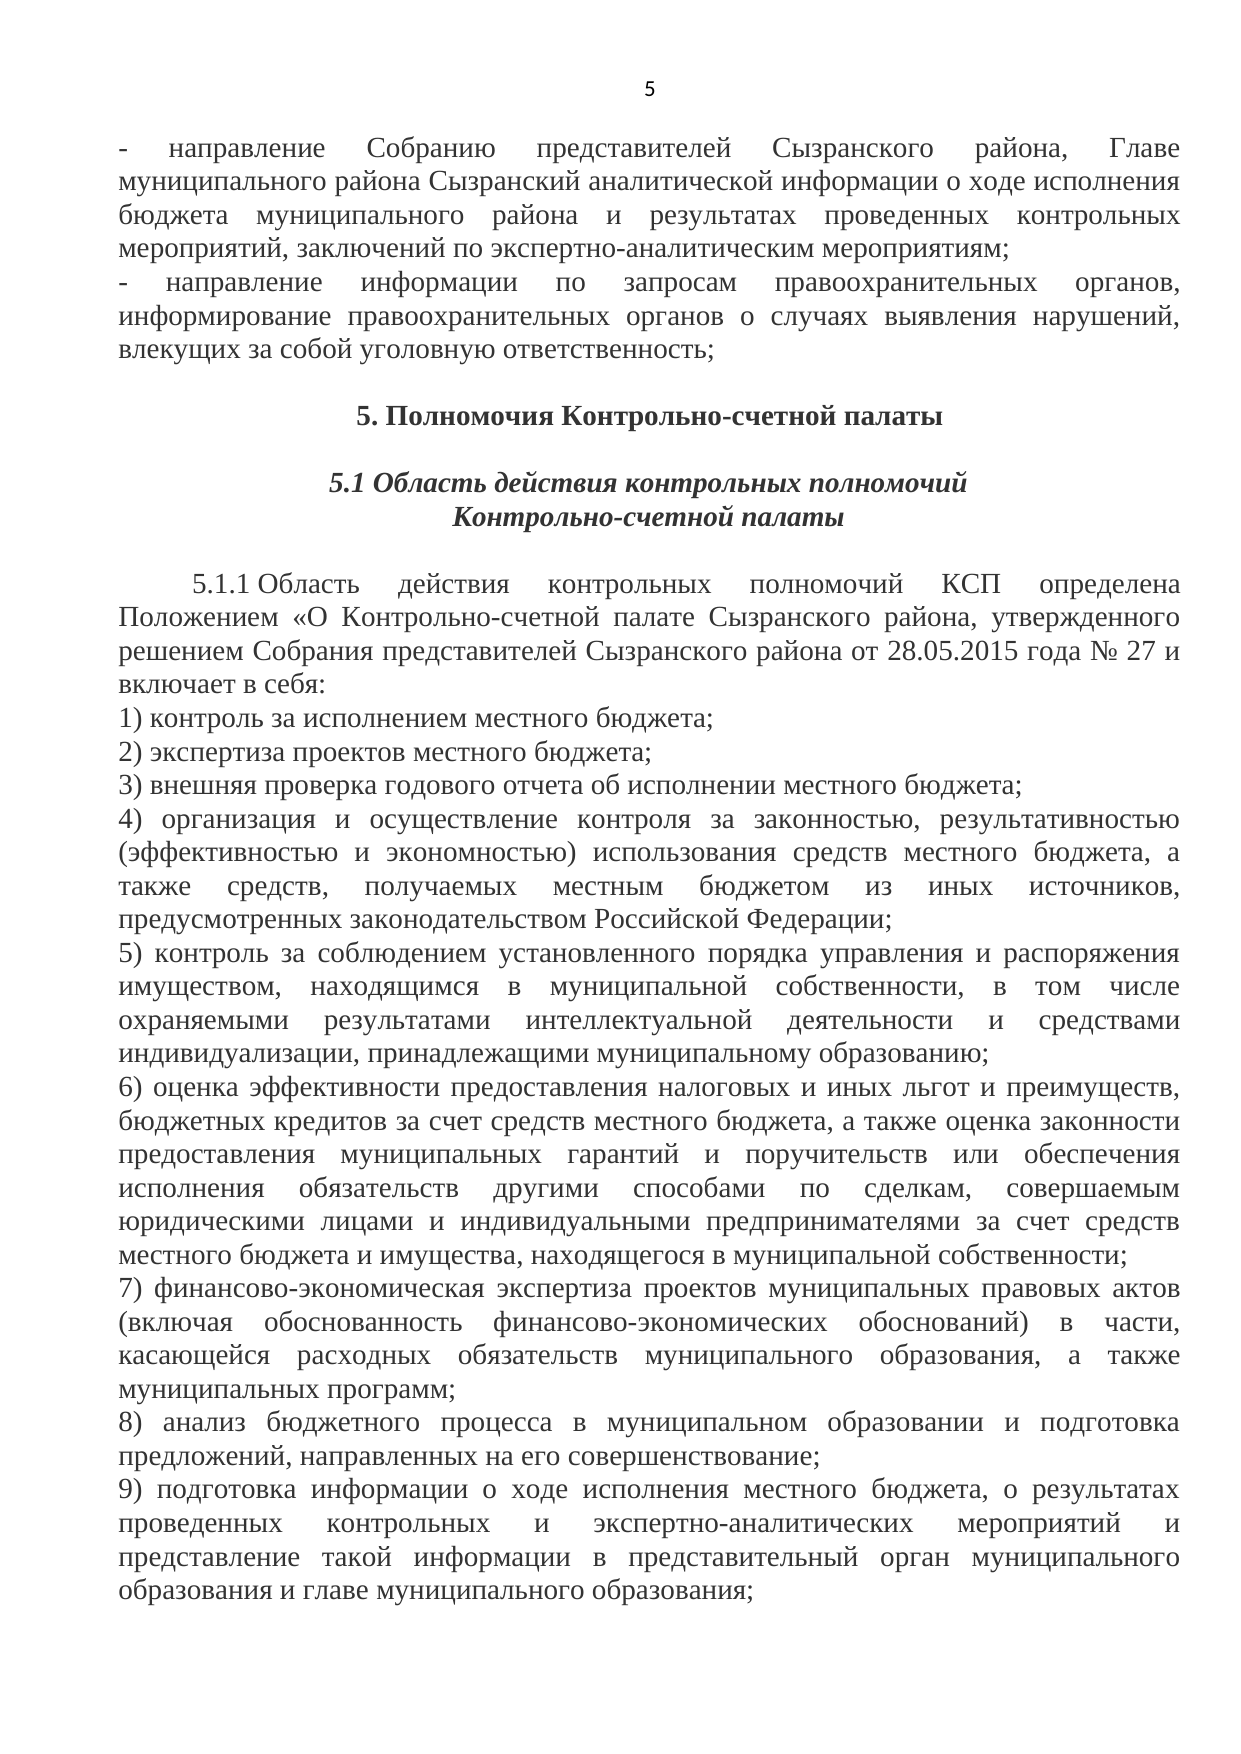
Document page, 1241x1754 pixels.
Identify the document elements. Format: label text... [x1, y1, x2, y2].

text 5.1.1 Область действия контрольных полномочий КСП определена Положением «О Контрольно-счетной палате Сызранского района, утвержденного решением Собрания представителей Сызранского района от 28.05.2015 года № 27 и включает в себя: [118, 566, 1181, 700]
text 4) организация и осуществление контроля за законностью, результативностью (эффективностью и экономностью) использования средств местного бюджета, а также средств, получаемых местным бюджетом из иных источников, предусмотренных законодательством Российской Федерации; [118, 801, 1181, 935]
text 5.1 Область действия контрольных полномочий [118, 465, 1181, 499]
text 2) экспертиза проектов местного бюджета; [118, 734, 1181, 767]
text 7) финансово-экономическая экспертиза проектов муниципальных правовых актов (включая обоснованность финансово-экономических обоснований) в части, касающейся расходных обязательств муниципального образования, а также муниципальных программ; [118, 1270, 1181, 1404]
text - направление информации по запросам правоохранительных органов, информирование правоохранительных органов о случаях выявления нарушений, влекущих за собой уголовную ответственность; [118, 264, 1181, 365]
text 5. Полномочия Контрольно-счетной палаты [118, 398, 1181, 432]
text 1) контроль за исполнением местного бюджета; [118, 700, 1181, 734]
text 9) подготовка информации о ходе исполнения местного бюджета, о результатах проведенных контрольных и экспертно-аналитических мероприятий и представление такой информации в представительный орган муниципального образования и главе муниципального образования; [118, 1472, 1181, 1606]
text 5) контроль за соблюдением установленного порядка управления и распоряжения имуществом, находящимся в муниципальной собственности, в том числе охраняемыми результатами интеллектуальной деятельности и средствами индивидуализации, принадлежащими муниципальному образованию; [118, 935, 1181, 1069]
text Контрольно-счетной палаты [118, 499, 1181, 532]
text 8) анализ бюджетного процесса в муниципальном образовании и подготовка предложений, направленных на его совершенствование; [118, 1404, 1181, 1472]
text - направление Собранию представителей Сызранского района, Главе муниципального района Сызранский аналитической информации о ходе исполнения бюджета муниципального района и результатах проведенных контрольных мероприятий, заключений по экспертно-аналитическим мероприятиям; [118, 130, 1181, 264]
text 3) внешняя проверка годового отчета об исполнении местного бюджета; [118, 767, 1181, 801]
text 6) оценка эффективности предоставления налоговых и иных льгот и преимуществ, бюджетных кредитов за счет средств местного бюджета, а также оценка законности предоставления муниципальных гарантий и поручительств или обеспечения исполнения обязательств другими способами по сделкам, совершаемым юридическими лицами и индивидуальными предпринимателями за счет средств местного бюджета и имущества, находящегося в муниципальной собственности; [118, 1069, 1181, 1270]
